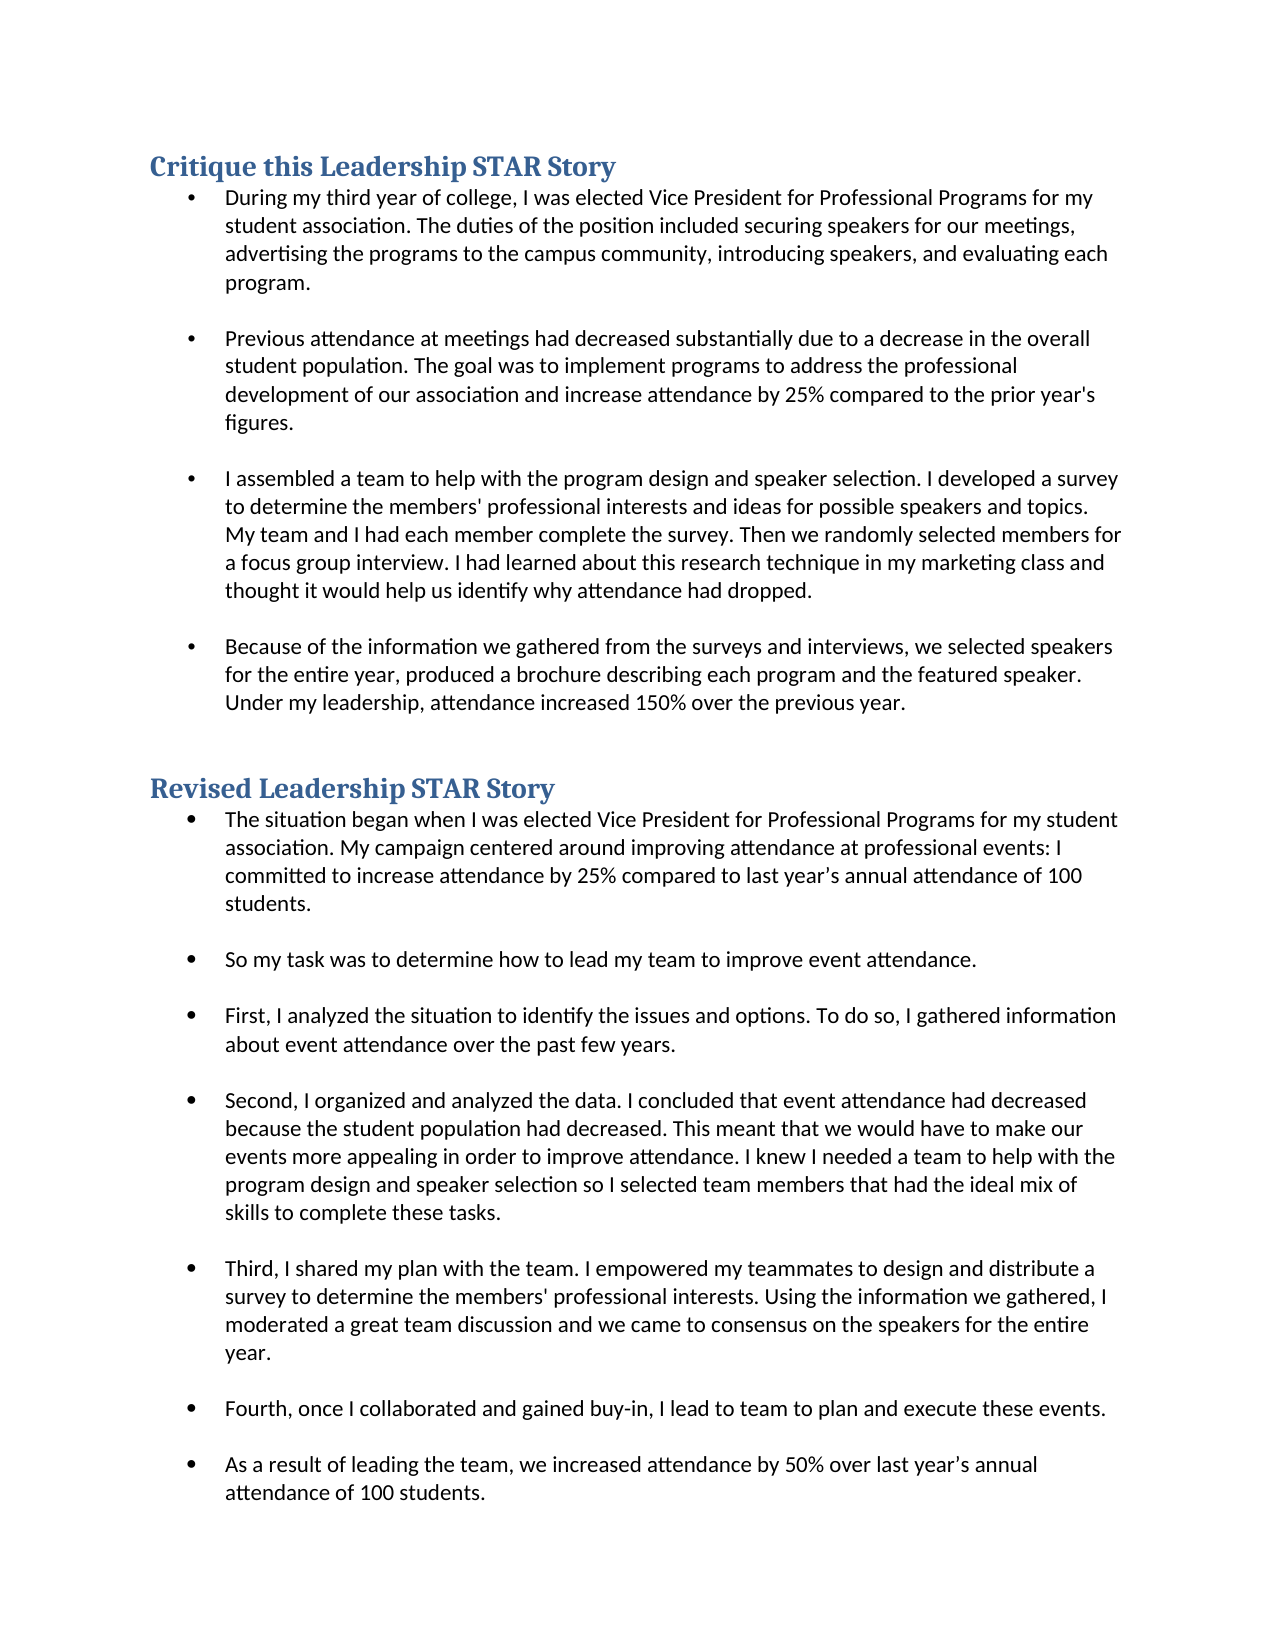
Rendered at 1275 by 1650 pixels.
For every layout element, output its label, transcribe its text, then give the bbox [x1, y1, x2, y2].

list I assembled a team to help with the program design and speaker selection. I developed a survey to determine the members' professional interests and ideas for possible speakers and topics. My team and I had each member complete the survey. Then we randomly selected members for a focus group interview. I had learned about this research technique in my marketing class and thought it would help us identify why attendance had dropped. [187, 464, 1125, 604]
list Fourth, once I collaborated and gained buy-in, I lead to team to plan and execute these events. [187, 1394, 1125, 1422]
list Third, I shared my plan with the team. I empowered my teammates to design and distribute a survey to determine the members' professional interests. Using the information we gathered, I moderated a great team discussion and we came to consensus on the speakers for the entire year. [187, 1254, 1125, 1366]
list Because of the information we gathered from the surveys and interviews, we selected speakers for the entire year, produced a brochure describing each program and the featured speaker. Under my leadership, attendance increased 150% over the previous year. [187, 632, 1125, 716]
subtitle Revised Leadership STAR Story [150, 772, 1125, 806]
list As a result of leading the team, we increased attendance by 50% over last year’s annual attendance of 100 students. [187, 1450, 1125, 1506]
list During my third year of college, I was elected Vice President for Professional Programs for my student association. The duties of the position included securing speakers for our meetings, advertising the programs to the campus community, introducing speakers, and evaluating each program. [187, 183, 1125, 296]
subtitle Critique this Leadership STAR Story [150, 150, 1125, 183]
list So my task was to determine how to lead my team to improve event attendance. [187, 946, 1125, 974]
list Previous attendance at meetings had decreased substantially due to a decrease in the overall student population. The goal was to implement programs to address the professional development of our association and increase attendance by 25% compared to the prior year's figures. [187, 324, 1125, 436]
list The situation began when I was elected Vice President for Professional Programs for my student association. My campaign centered around improving attendance at professional events: I committed to increase attendance by 25% compared to last year’s annual attendance of 100 students. [187, 806, 1125, 918]
list Second, I organized and analyzed the data. I concluded that event attendance had decreased because the student population had decreased. This meant that we would have to make our events more appealing in order to improve attendance. I knew I needed a team to help with the program design and speaker selection so I selected team members that had the ideal mix of skills to complete these tasks. [187, 1086, 1125, 1226]
list First, I analyzed the situation to identify the issues and options. To do so, I gathered information about event attendance over the past few years. [187, 1002, 1125, 1058]
